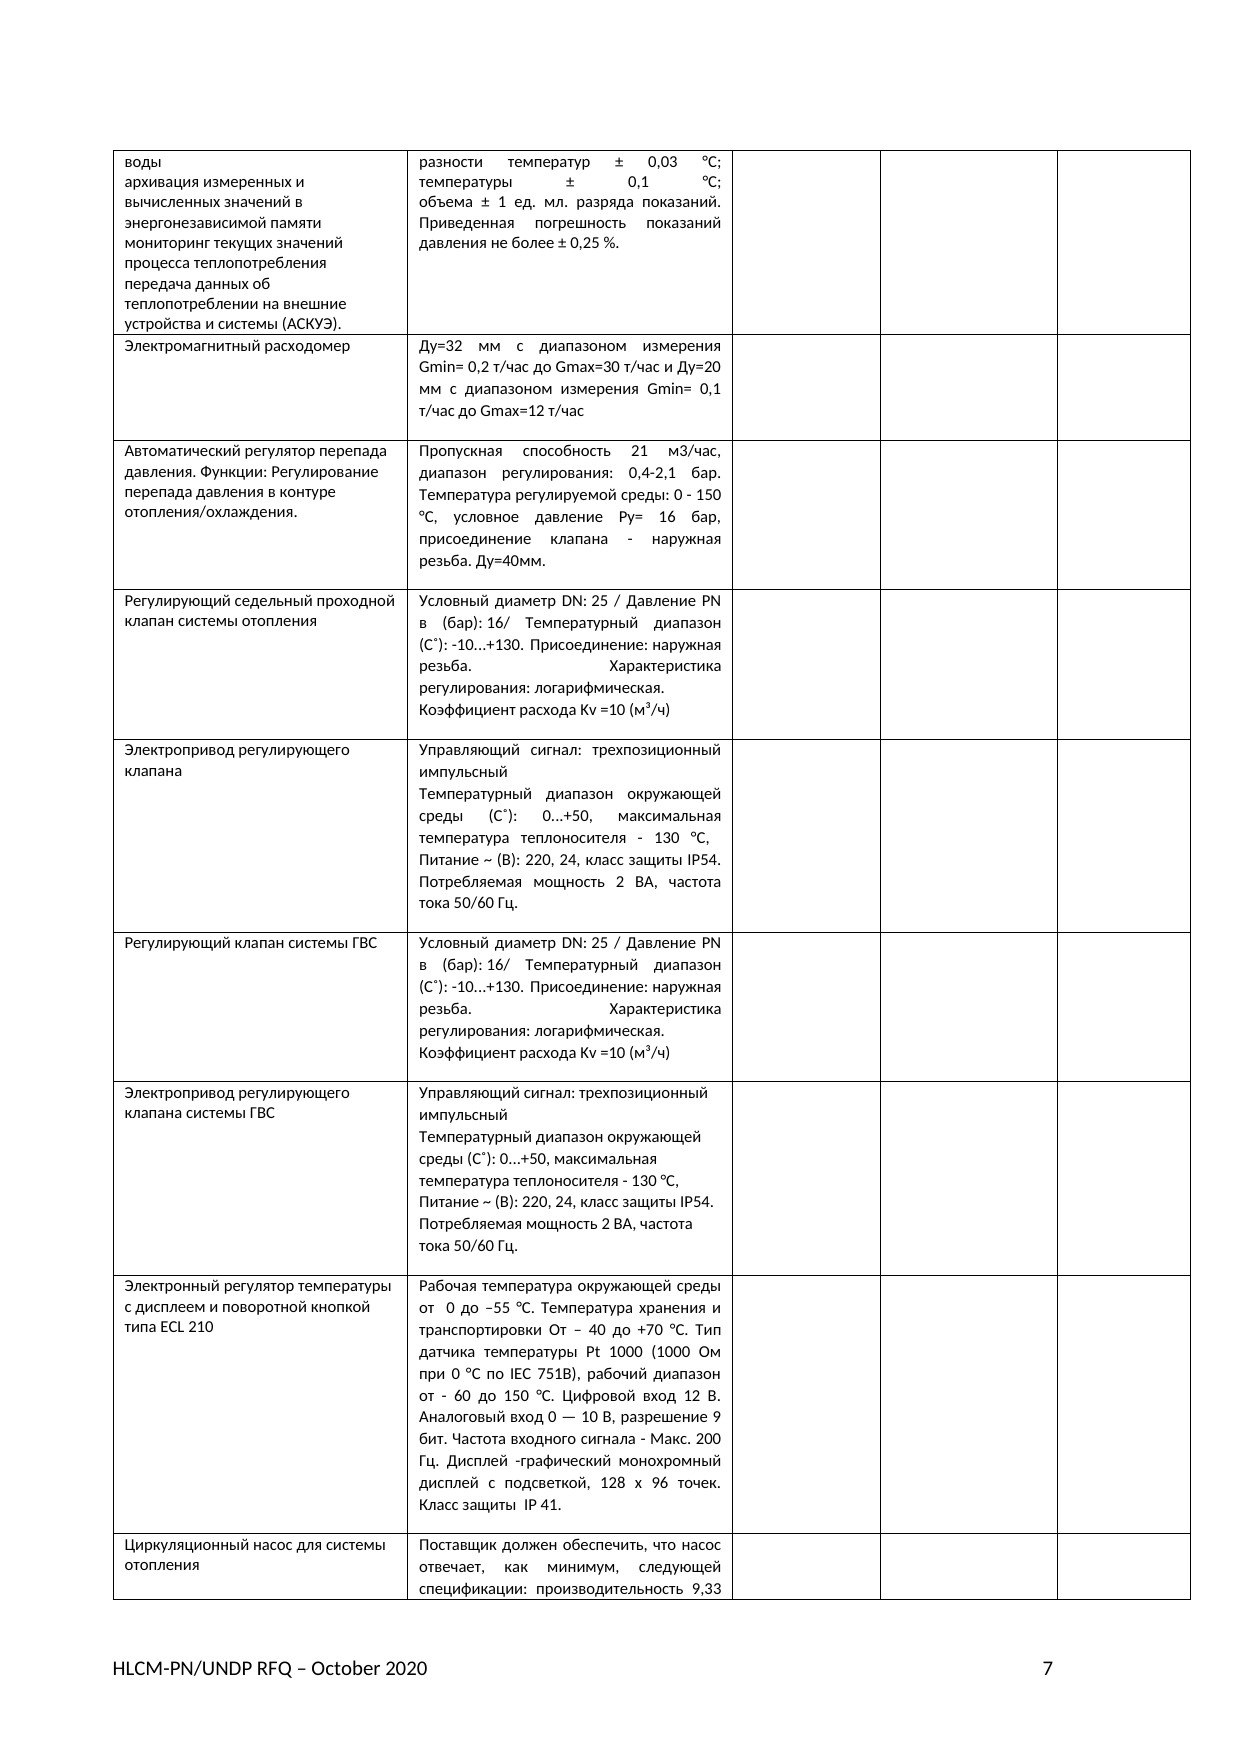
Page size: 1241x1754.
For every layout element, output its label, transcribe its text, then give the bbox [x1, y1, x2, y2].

table_cell Условный диаметр DN: 25 / Давление PN в (бар): 16/ Температурный диапазон (С˚): -10...+130. Присоединение: наружная резьба. Характеристика регулирования: логарифмическая. Коэффициент расхода Kv =10 (м³/ч) [408, 590, 732, 738]
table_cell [114, 151, 407, 334]
table_cell [881, 590, 1057, 738]
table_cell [408, 151, 732, 334]
table_cell [733, 441, 880, 589]
table_cell [733, 1534, 880, 1598]
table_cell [408, 1534, 732, 1598]
table_cell [733, 590, 880, 738]
table_cell [1058, 1534, 1190, 1598]
table_cell Регулирующий клапан системы ГВС [114, 933, 407, 1081]
table_cell [733, 151, 880, 334]
table_cell [881, 441, 1057, 589]
table_cell [881, 151, 1057, 334]
table_cell [881, 1276, 1057, 1533]
table_cell [881, 740, 1057, 932]
table_cell [1058, 933, 1190, 1081]
table_cell [881, 1534, 1057, 1598]
table_cell Управляющий сигнал: трехпозиционный импульсный Температурный диапазон окружающей среды (С˚): 0...+50, максимальная температура теплоносителя - 130 °С, Питание ~ (B): 220, 24, класс защиты IP54. Потребляемая мощность 2 ВА, частота тока 50/60 Гц. [408, 1082, 732, 1274]
table_cell [881, 1082, 1057, 1274]
table_cell [733, 740, 880, 932]
table_cell Регулирующий седельный проходной клапан системы отопления [114, 590, 407, 738]
table_cell [1058, 151, 1190, 334]
table_cell Ду=32 мм с диапазоном измерения Gmin= 0,2 т/час до Gmax=30 т/час и Ду=20 мм с диапазоном измерения Gmin= 0,1 т/час до Gmax=12 т/час [408, 335, 732, 439]
table_cell Электропривод регулирующего клапана [114, 740, 407, 932]
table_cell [114, 1534, 407, 1598]
table_cell Электропривод регулирующего клапана системы ГВС [114, 1082, 407, 1274]
table_cell [1058, 1082, 1190, 1274]
table_cell [1058, 441, 1190, 589]
table_cell Условный диаметр DN: 25 / Давление PN в (бар): 16/ Температурный диапазон (С˚): -10...+130. Присоединение: наружная резьба. Характеристика регулирования: логарифмическая. Коэффициент расхода Kv =10 (м³/ч) [408, 933, 732, 1081]
table_cell Управляющий сигнал: трехпозиционный импульсный Температурный диапазон окружающей среды (С˚): 0...+50, максимальная температура теплоносителя - 130 °С, Питание ~ (B): 220, 24, класс защиты IP54. Потребляемая мощность 2 ВА, частота тока 50/60 Гц. [408, 740, 732, 932]
table_cell Электронный регулятор температуры с дисплеем и поворотной кнопкой типа ECL 210 [114, 1276, 407, 1533]
table_cell [1058, 740, 1190, 932]
table_cell [881, 335, 1057, 439]
table_cell [1058, 335, 1190, 439]
table_cell [1058, 1276, 1190, 1533]
table_cell [881, 933, 1057, 1081]
table_cell Электромагнитный расходомер [114, 335, 407, 439]
table_cell [733, 1082, 880, 1274]
table_cell Рабочая температура окружающей среды от 0 до –55 °C. Температура хранения и транспортировки От – 40 до +70 °C. Тип датчика температуры Pt 1000 (1000 Ом при 0 °С по IEC 751B), рабочий диапазон от - 60 до 150 °С. Цифровой вход 12 В. Аналоговый вход 0 — 10 В, разрешение 9 бит. Частота входного сигнала - Макс. 200 Гц. Дисплей -графический монохромный дисплей с подсветкой, 128 х 96 точек. Класс защиты IP 41. [408, 1276, 732, 1533]
table_cell Автоматический регулятор перепада давления. Функции: Регулирование перепада давления в контуре отопления/охлаждения. [114, 441, 407, 589]
table_cell [733, 933, 880, 1081]
table_cell [733, 335, 880, 439]
table_cell Пропускная способность 21 м3/час, диапазон регулирования: 0,4-2,1 бар. Температура регулируемой среды: 0 - 150 °С, условное давление Ру= 16 бар, присоединение клапана - наружная резьба. Ду=40мм. [408, 441, 732, 589]
table_cell [733, 1276, 880, 1533]
table_cell [1058, 590, 1190, 738]
